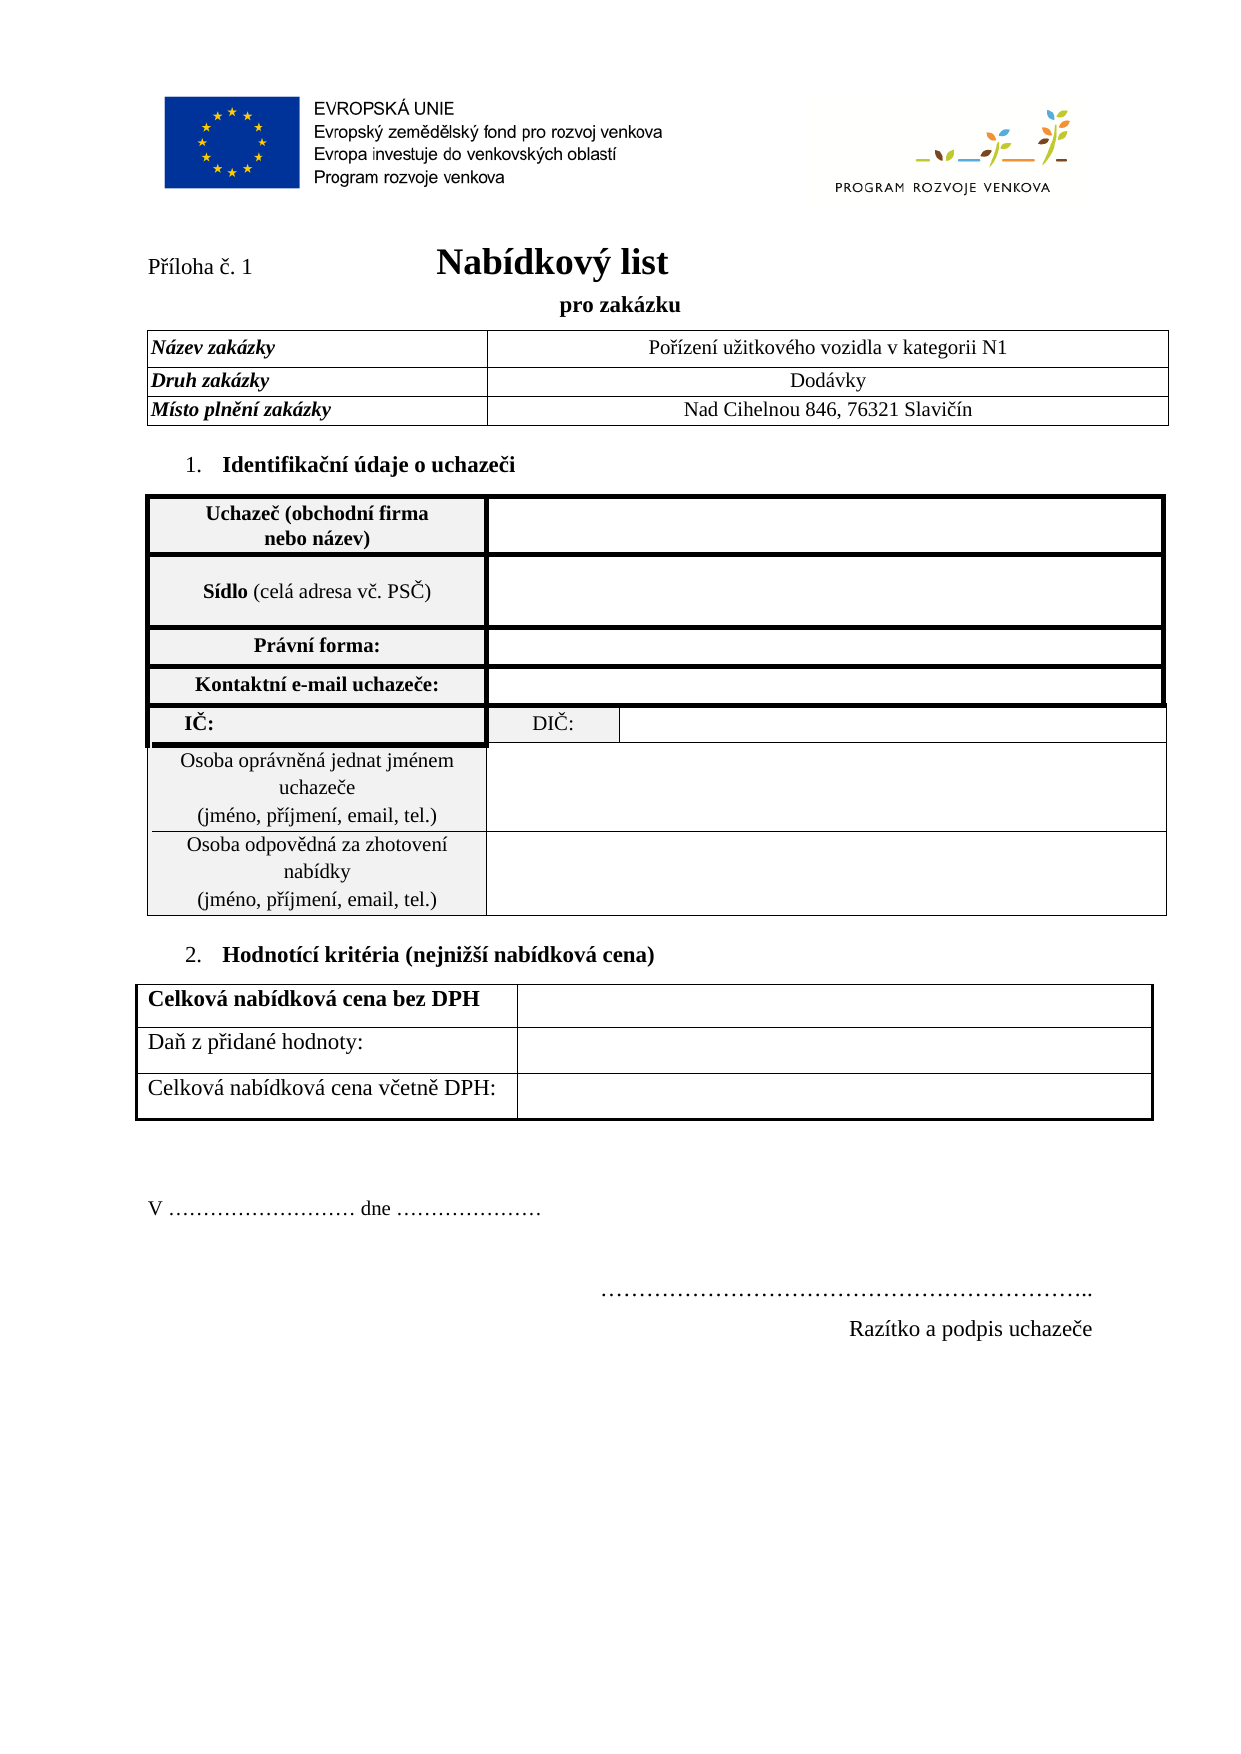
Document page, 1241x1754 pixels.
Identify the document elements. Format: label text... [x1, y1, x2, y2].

table_cell [489, 669, 1161, 703]
table_cell Sídlo (celá adresa vč. PSČ) [150, 557, 484, 625]
table_cell Nad Cihelnou 846, 76321 Slavičín [488, 397, 1168, 425]
table_cell [1167, 742, 1171, 831]
text V ……………………… dne ………………… [148, 1196, 1093, 1220]
table_cell [1167, 703, 1171, 742]
table_header [518, 985, 1151, 1027]
table_cell IČ: [150, 708, 251, 742]
table_header Celková nabídková cena bez DPH [138, 985, 517, 1027]
table_cell [487, 743, 1166, 831]
list Identifikační údaje o uchazeči [185, 451, 1093, 477]
table_cell Daň z přidané hodnoty: [138, 1028, 517, 1073]
table_cell Dodávky [488, 368, 1168, 396]
text Razítko a podpis uchazeče [148, 1315, 1093, 1342]
table_cell [518, 1074, 1151, 1118]
table_cell DIČ: [489, 708, 619, 742]
list Hodnotící kritéria (nejnižší nabídková cena) [185, 941, 1093, 967]
table_cell [1167, 831, 1171, 915]
table_cell [620, 708, 1166, 742]
table_cell Osoba odpovědná za zhotovení nabídky (jméno, příjmení, email, tel.) [148, 831, 486, 915]
table_cell [518, 1028, 1151, 1073]
table_cell Druh zakázky [148, 368, 487, 396]
table_cell [489, 557, 1161, 625]
table_cell Místo plnění zakázky [148, 397, 487, 425]
table_cell Celková nabídková cena včetně DPH: [138, 1074, 517, 1118]
picture [147, 73, 1092, 214]
table_header Uchazeč (obchodní firma nebo název) [150, 499, 484, 552]
table_header Pořízení užitkového vozidla v kategorii N1 [488, 331, 1168, 367]
table_cell [489, 630, 1161, 664]
table_header [489, 499, 1161, 552]
text ……………………………………………………….. [148, 1275, 1093, 1301]
table_header Název zakázky [148, 331, 487, 367]
table_cell [251, 708, 484, 742]
table_cell Právní forma: [150, 630, 484, 664]
text pro zakázku [148, 291, 1093, 317]
table_cell [487, 832, 1166, 915]
text Příloha č. 1 Nabídkový list [148, 240, 1093, 283]
table_cell Kontaktní e-mail uchazeče: [150, 669, 484, 703]
table_cell Osoba oprávněná jednat jménem uchazeče (jméno, příjmení, email, tel.) [148, 742, 486, 831]
